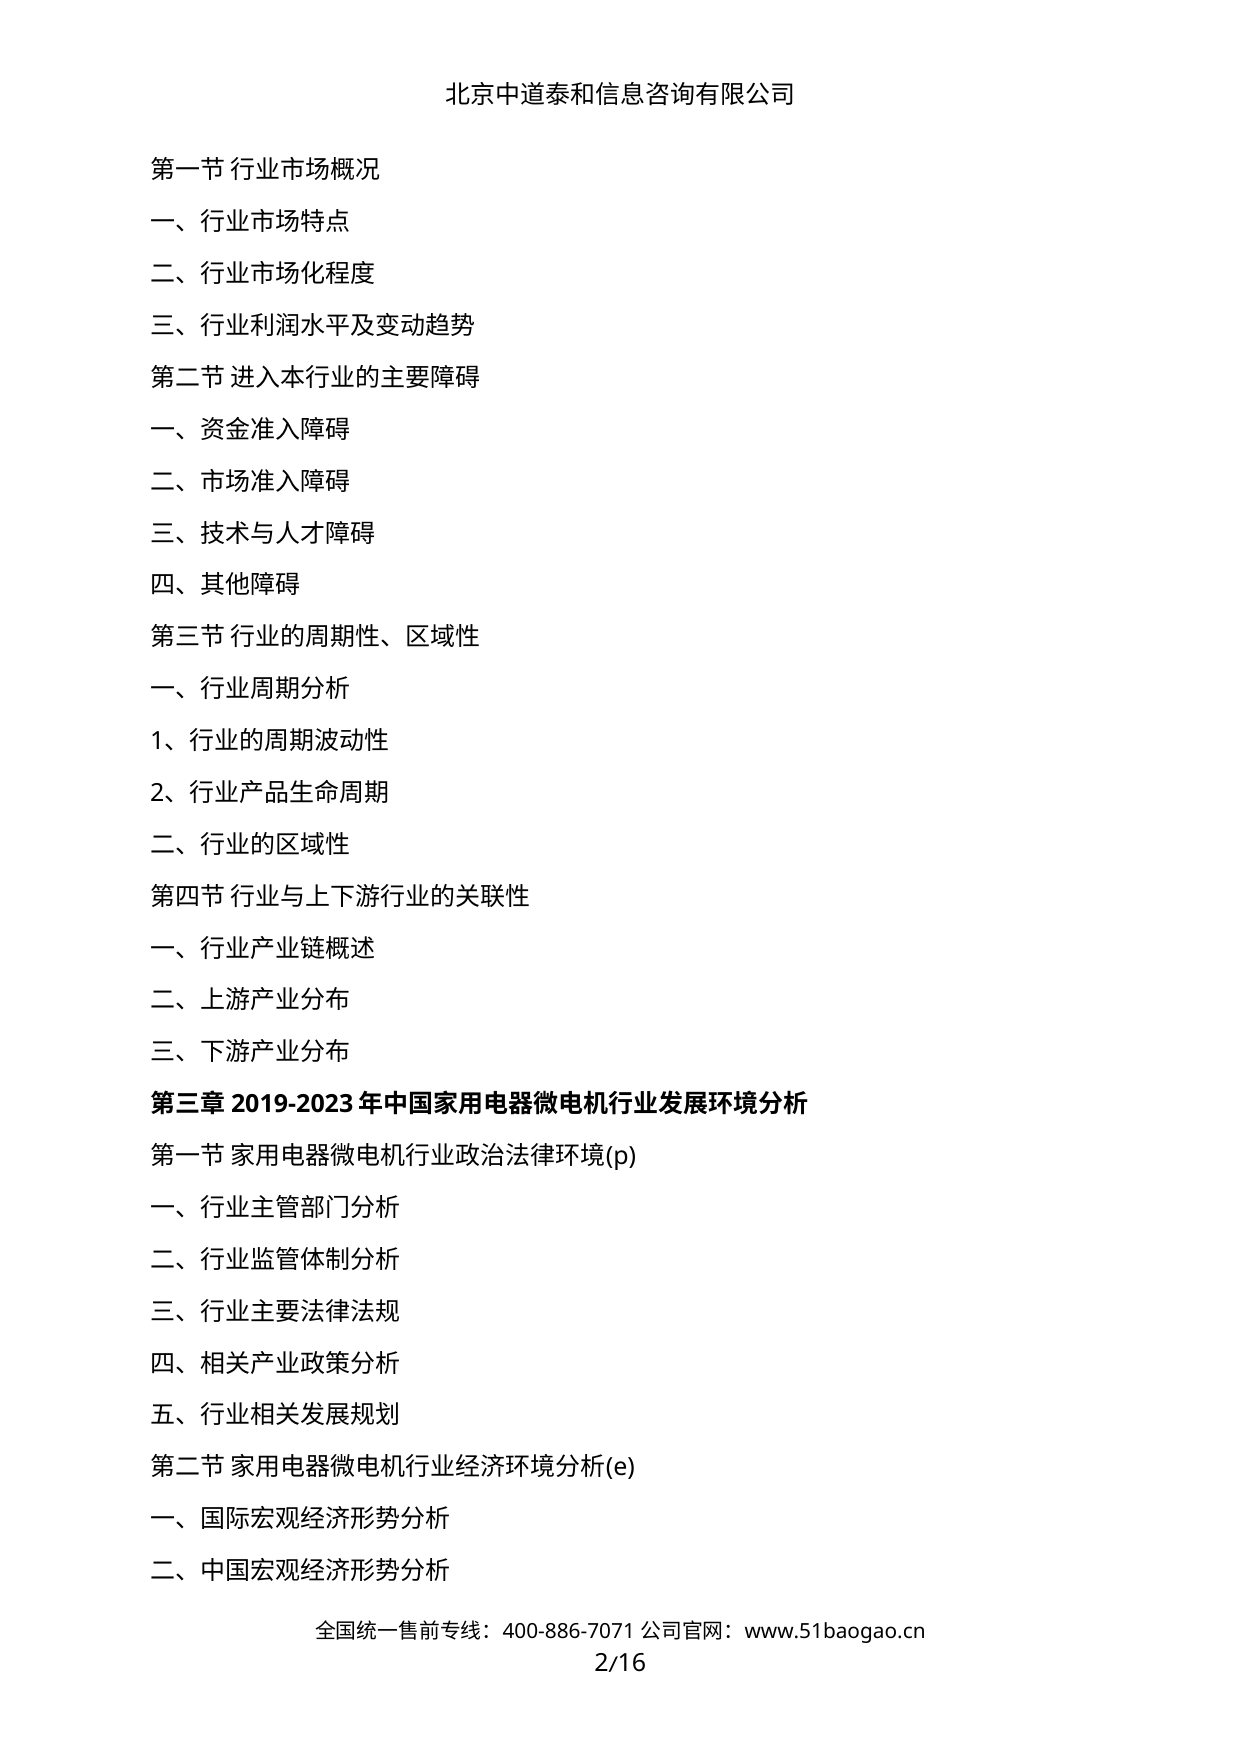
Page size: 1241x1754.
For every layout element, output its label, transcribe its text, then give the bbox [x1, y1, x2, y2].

text 1、行业的周期波动性 [150, 721, 1090, 757]
text 四、相关产业政策分析 [150, 1343, 1090, 1379]
text 三、行业主要法律法规 [150, 1291, 1090, 1327]
text 二、行业的区域性 [150, 824, 1090, 861]
text 第二节 家用电器微电机行业经济环境分析(e) [150, 1447, 1090, 1483]
text 第一节 家用电器微电机行业政治法律环境(p) [150, 1136, 1090, 1172]
text 三、下游产业分布 [150, 1032, 1090, 1068]
text 二、行业监管体制分析 [150, 1239, 1090, 1276]
text 二、中国宏观经济形势分析 [150, 1551, 1090, 1587]
text 一、行业产业链概述 [150, 928, 1090, 964]
text 2、行业产品生命周期 [150, 772, 1090, 809]
text 一、行业市场特点 [150, 202, 1090, 238]
text 四、其他障碍 [150, 565, 1090, 601]
text 第二节 进入本行业的主要障碍 [150, 357, 1090, 394]
text 一、国际宏观经济形势分析 [150, 1499, 1090, 1535]
text 二、行业市场化程度 [150, 254, 1090, 290]
text 五、行业相关发展规划 [150, 1395, 1090, 1431]
text 第一节 行业市场概况 [150, 150, 1090, 186]
text 二、上游产业分布 [150, 980, 1090, 1016]
text 一、资金准入障碍 [150, 409, 1090, 446]
text 第四节 行业与上下游行业的关联性 [150, 876, 1090, 912]
text 三、行业利润水平及变动趋势 [150, 306, 1090, 342]
text 三、技术与人才障碍 [150, 513, 1090, 549]
text 二、市场准入障碍 [150, 461, 1090, 497]
text 一、行业周期分析 [150, 669, 1090, 705]
text 第三节 行业的周期性、区域性 [150, 617, 1090, 653]
text 一、行业主管部门分析 [150, 1187, 1090, 1224]
text 第三章 2019-2023年中国家用电器微电机行业发展环境分析 [150, 1084, 1090, 1120]
